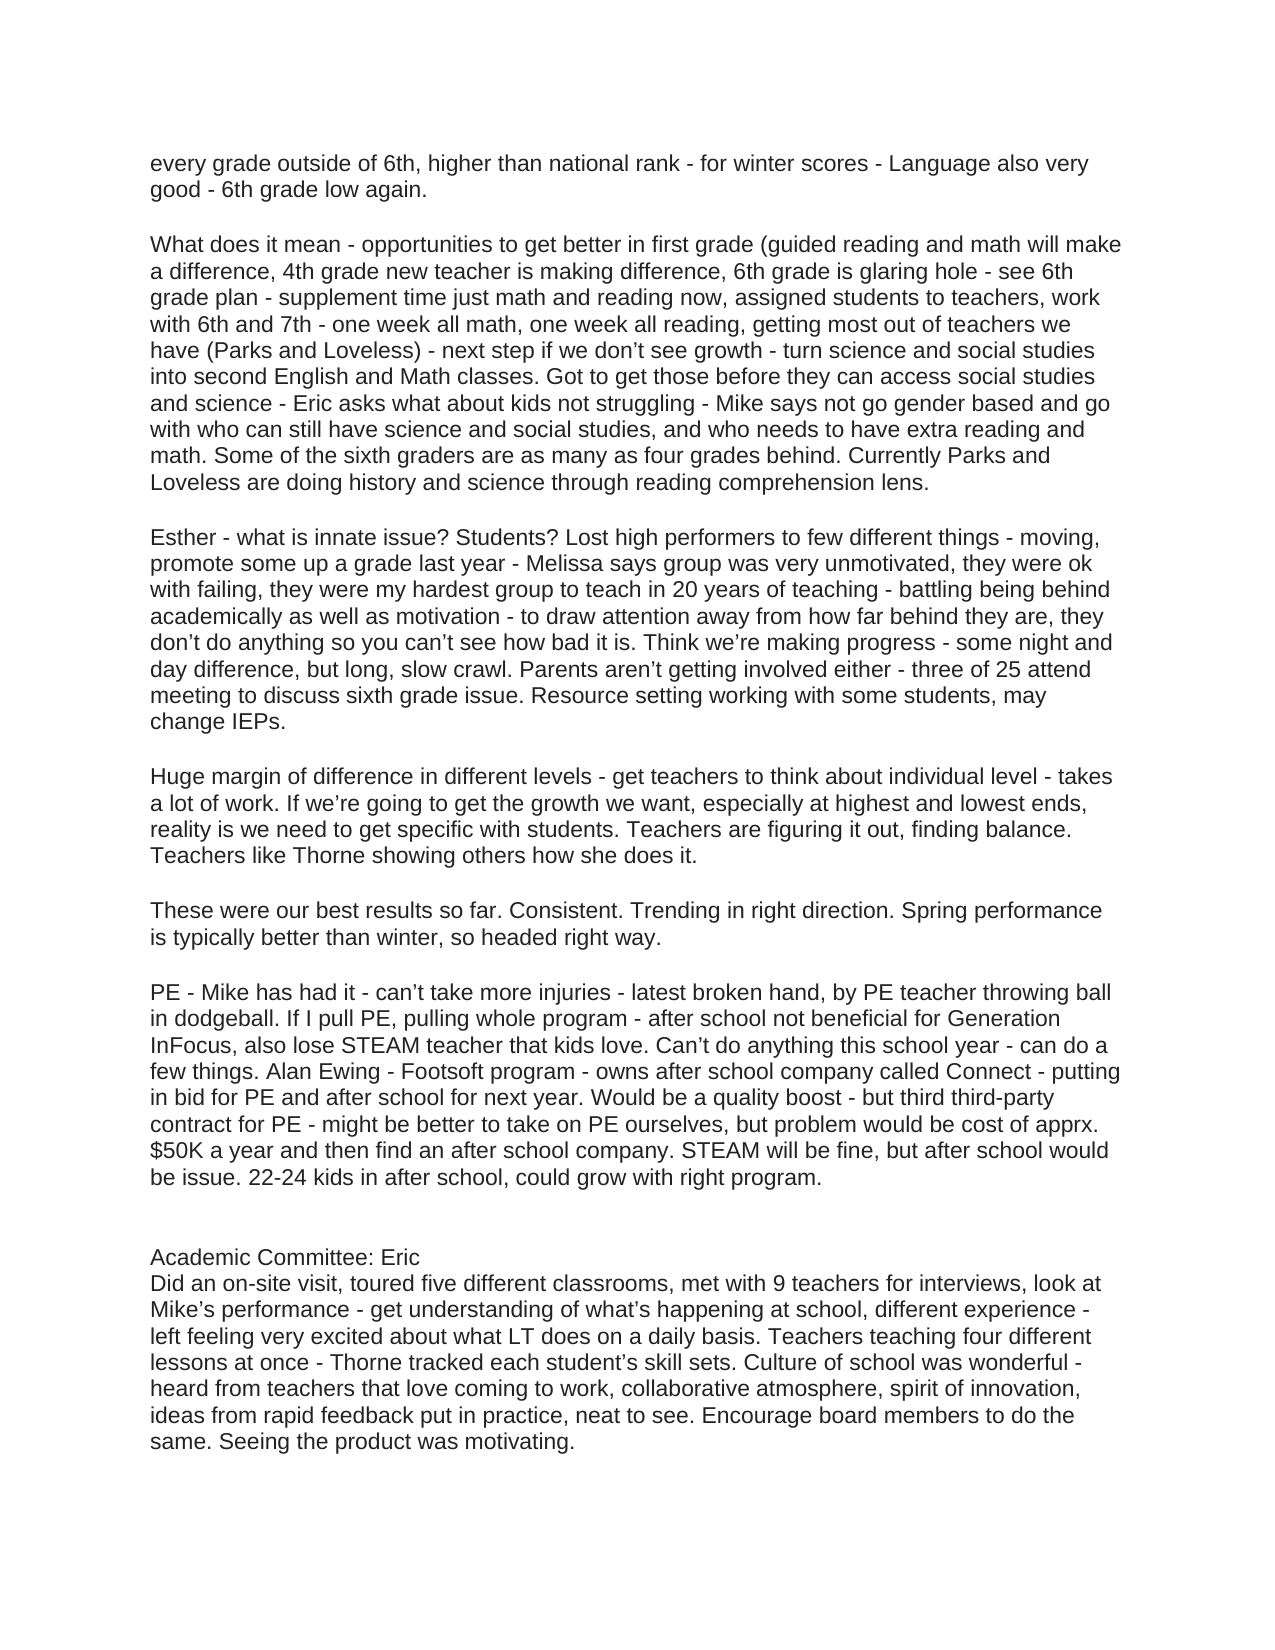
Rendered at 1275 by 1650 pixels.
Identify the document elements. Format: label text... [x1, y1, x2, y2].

text These were our best results so far. Consistent. Trending in right direction. Spring performance is typically better than winter, so headed right way. [150, 897, 1125, 950]
text Academic Committee: Eric [150, 1243, 1125, 1270]
text What does it mean - opportunities to get better in first grade (guided reading and math will make a difference, 4th grade new teacher is making difference, 6th grade is glaring hole - see 6th grade plan - supplement time just math and reading now, assigned students to teachers, work with 6th and 7th - one week all math, one week all reading, getting most out of teachers we have (Parks and Loveless) - next step if we don’t see growth - turn science and social studies into second English and Math classes. Got to get those before they can access social studies and science - Eric asks what about kids not struggling - Mike says not go gender based and go with who can still have science and social studies, and who needs to have extra reading and math. Some of the sixth graders are as many as four grades behind. Currently Parks and Loveless are doing history and science through reading comprehension lens. [150, 231, 1125, 495]
text Esther - what is innate issue? Students? Lost high performers to few different things - moving, promote some up a grade last year - Melissa says group was very unmotivated, they were ok with failing, they were my hardest group to teach in 20 years of teaching - battling being behind academically as well as motivation - to draw attention away from how far behind they are, they don’t do anything so you can’t see how bad it is. Think we’re making progress - some night and day difference, but long, slow crawl. Parents aren’t getting involved either - three of 25 attend meeting to discuss sixth grade issue. Resource setting working with some students, may change IEPs. [150, 524, 1125, 734]
text Did an on-site visit, toured five different classrooms, met with 9 teachers for interviews, look at Mike’s performance - get understanding of what’s happening at school, different experience - left feeling very excited about what LT does on a daily basis. Teachers teaching four different lessons at once - Thorne tracked each student’s skill sets. Culture of school was wonderful - heard from teachers that love coming to work, collaborative atmosphere, spirit of innovation, ideas from rapid feedback put in practice, neat to see. Encourage board members to do the same. Seeing the product was motivating. [150, 1270, 1125, 1454]
text Huge margin of difference in different levels - get teachers to think about individual level - takes a lot of work. If we’re going to get the growth we want, especially at highest and lowest ends, reality is we need to get specific with students. Teachers are figuring it out, finding balance. Teachers like Thorne showing others how she does it. [150, 763, 1125, 869]
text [150, 150, 1125, 203]
text PE - Mike has had it - can’t take more injuries - latest broken hand, by PE teacher throwing ball in dodgeball. If I pull PE, pulling whole program - after school not beneficial for Generation InFocus, also lose STEAM teacher that kids love. Can’t do anything this school year - can do a few things. Alan Ewing - Footsoft program - owns after school company called Connect - putting in bid for PE and after school for next year. Would be a quality boost - but third third-party contract for PE - might be better to take on PE ourselves, but problem would be cost of apprx. $50K a year and then find an after school company. STEAM will be fine, but after school would be issue. 22-24 kids in after school, could grow with right program. [150, 979, 1125, 1190]
